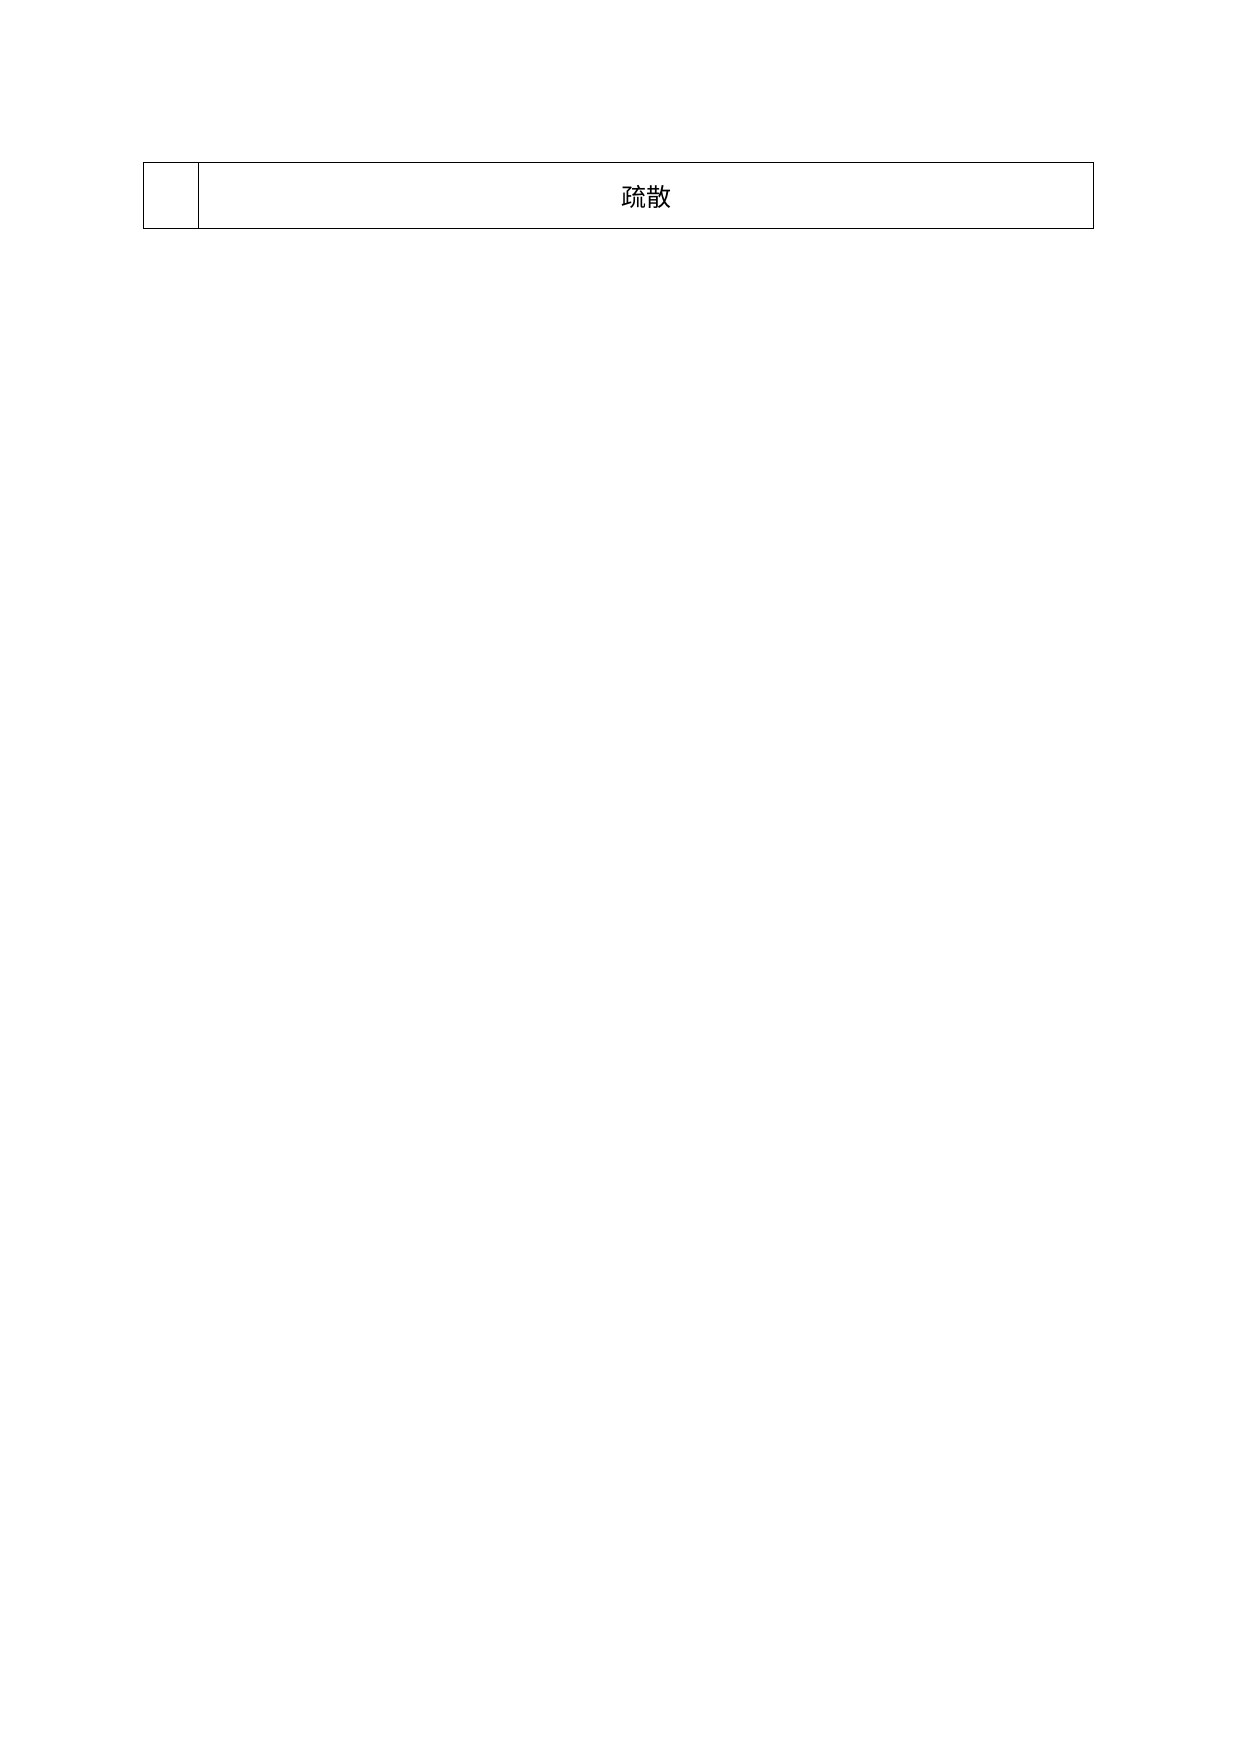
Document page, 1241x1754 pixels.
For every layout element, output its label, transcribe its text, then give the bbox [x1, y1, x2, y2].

table_cell 疏散 [199, 163, 1093, 228]
